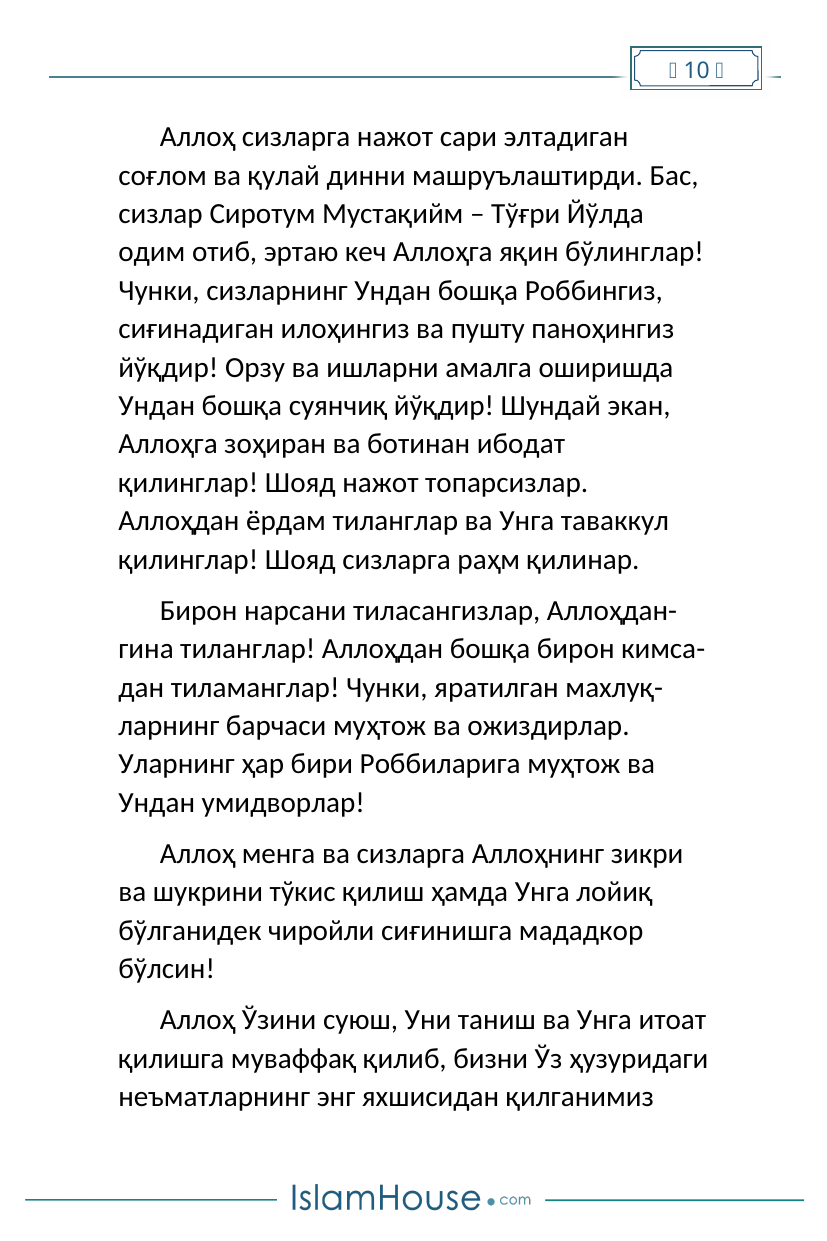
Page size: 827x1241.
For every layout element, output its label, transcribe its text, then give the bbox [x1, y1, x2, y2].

text Аллоҳ менга ва сизларга Аллоҳнинг зикри ва шукрини тўкис қилиш ҳамда Унга лойиқ бўлганидек чиройли сиғинишга мададкор бўлсин! [118, 835, 709, 986]
picture [284, 1179, 805, 1217]
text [118, 1001, 709, 1114]
text Аллоҳ сизларга нажот сари элтадиган соғлом ва қулай динни машруълаштирди. Бас, сизлар Сиротум Мустақийм – Тўғри Йўлда одим отиб, эртаю кеч Аллоҳга яқин бўлинглар! Чунки, сизларнинг Ундан бошқа Роббингиз, сиғинадиган илоҳингиз ва пушту паноҳингиз йўқдир! Орзу ва ишларни амалга оширишда Ундан бошқа суянчиқ йўқдир! Шундай экан, Аллоҳга зоҳиран ва ботинан ибодат қилинглар! Шояд нажот топарсизлар. Аллоҳдан ёрдам тиланглар ва Унга таваккул қилинглар! Шояд сизларга раҳм қилинар. [118, 118, 709, 577]
picture [18, 1179, 277, 1216]
text Бирон нарсани тиласангизлар, Аллоҳдан-гина тиланглар! Аллоҳдан бошқа бирон кимса-дан тиламанглар! Чунки, яратилган махлуқ-ларнинг барчаси муҳтож ва ожиздирлар. Уларнинг ҳар бири Роббиларига муҳтож ва Ундан умидворлар! [118, 592, 709, 820]
